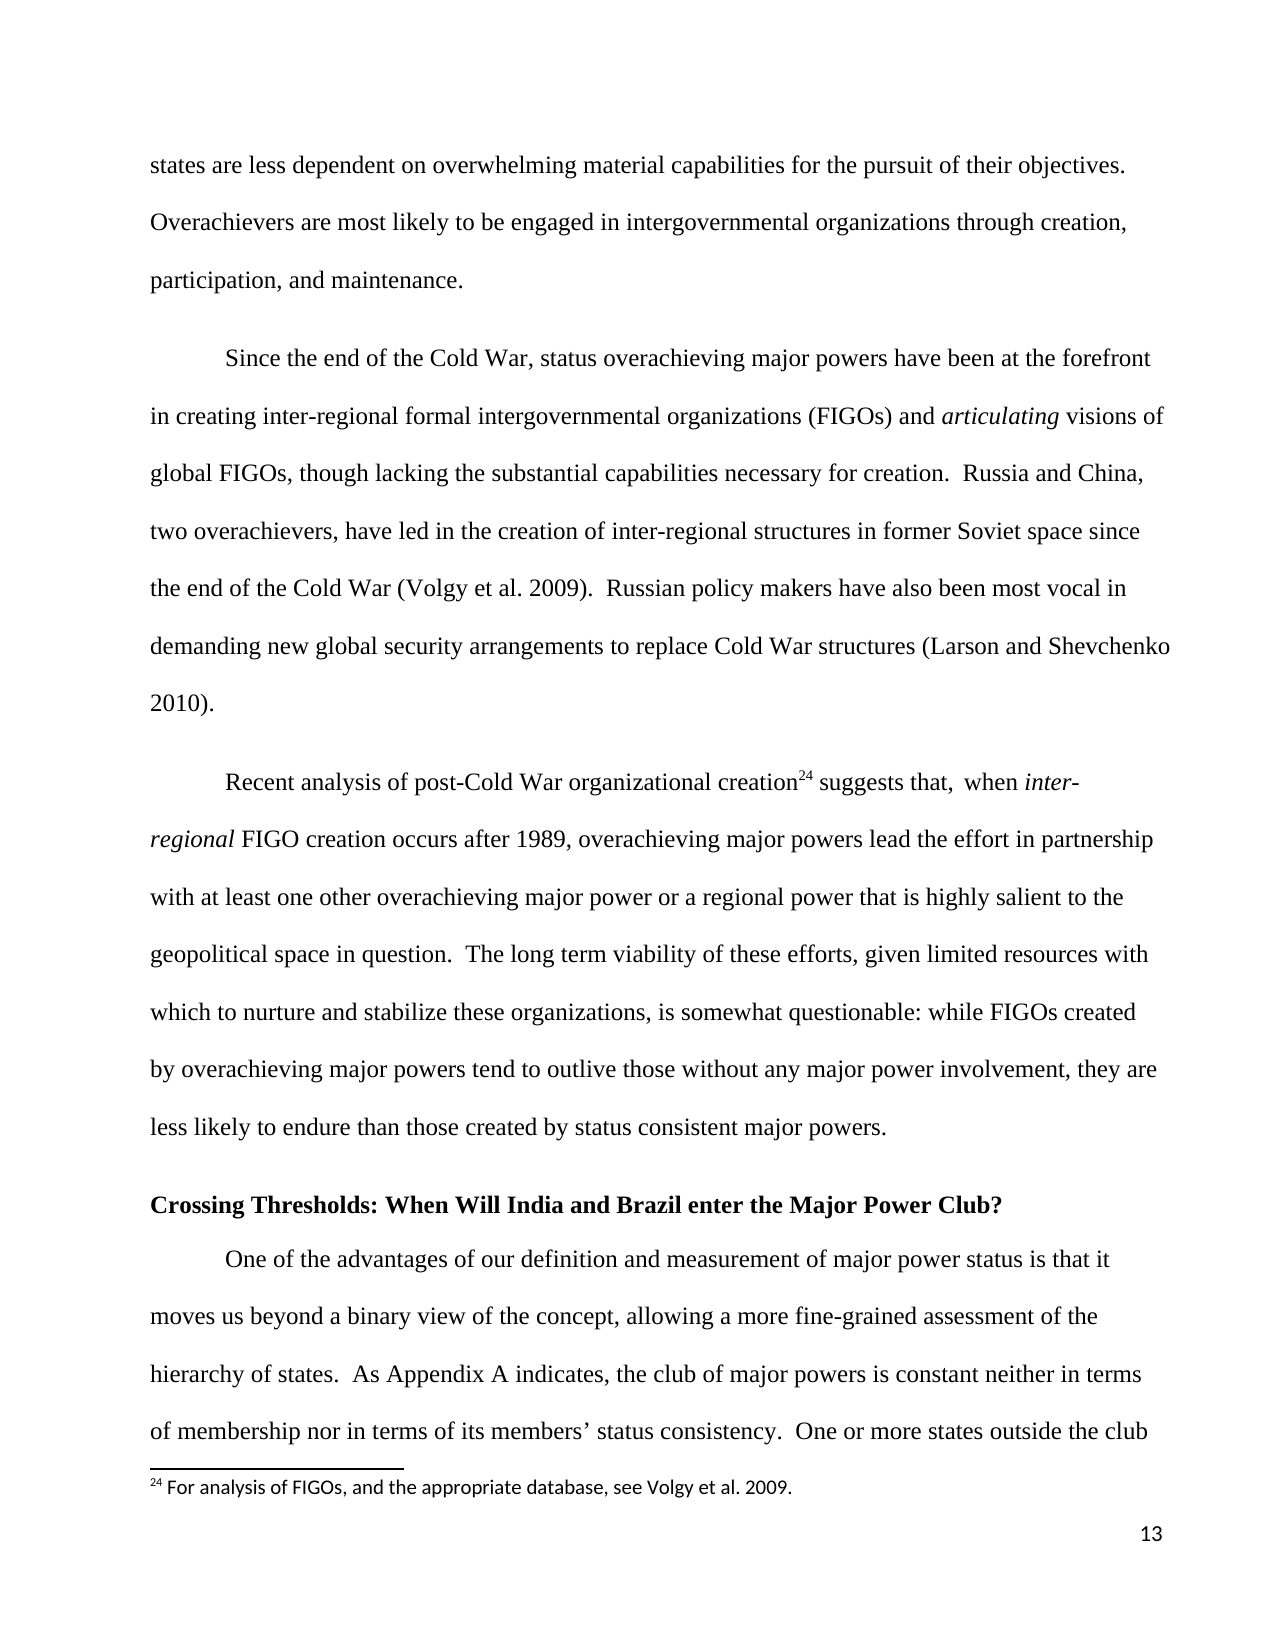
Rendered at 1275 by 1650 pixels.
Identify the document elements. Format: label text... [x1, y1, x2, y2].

text Crossing Thresholds: When Will India and Brazil enter the Major Power Club? [150, 1190, 1209, 1219]
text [150, 1244, 1162, 1445]
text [150, 150, 1162, 294]
text Recent analysis of post-Cold War organizational creation suggests that, when inter-regional FIGO creation occurs after 1989, overachieving major powers lead the effort in partnership with at least one other overachieving major power or a regional power that is highly salient to the geopolitical space in question. The long term viability of these efforts, given limited resources with which to nurture and stabilize these organizations, is somewhat questionable: while FIGOs created by overachieving major powers tend to outlive those without any major power involvement, they are less likely to endure than those created by status consistent major powers. [150, 767, 1162, 1140]
text Since the end of the Cold War, status overachieving major powers have been at the forefront in creating inter-regional formal intergovernmental organizations (FIGOs) and articulating visions of global FIGOs, though lacking the substantial capabilities necessary for creation. Russia and China, two overachievers, have led in the creation of inter-regional structures in former Soviet space since the end of the Cold War (Volgy et al. 2009). Russian policy makers have also been most vocal in demanding new global security arrangements to replace Cold War structures (Larson and Shevchenko 2010). [150, 343, 1172, 717]
